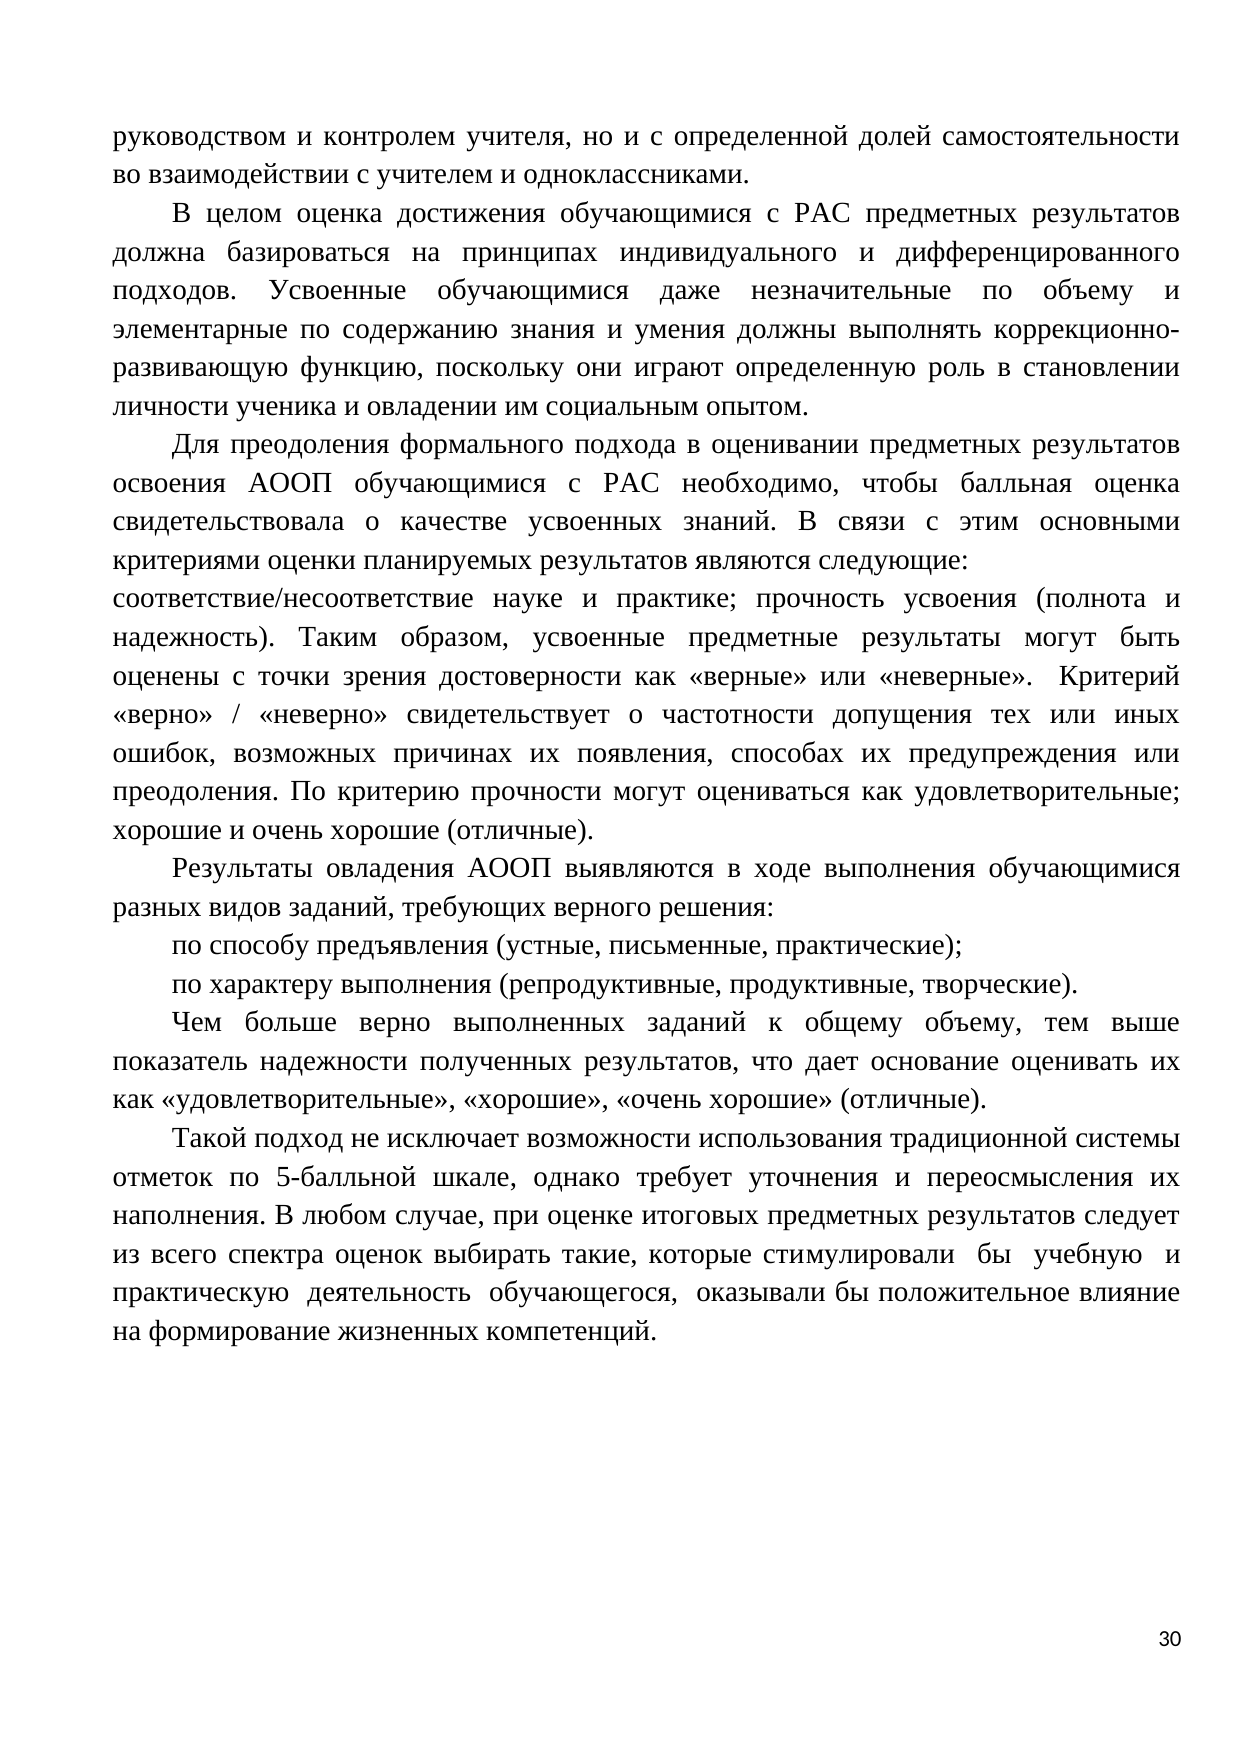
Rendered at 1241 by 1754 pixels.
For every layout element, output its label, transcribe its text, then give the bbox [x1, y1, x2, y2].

text Чем больше верно выполненных заданий к общему объему, тем выше показатель надежности полученных результатов, что дает основание оценивать их как «удовлетворительные», «хорошие», «очень хорошие» (отличные). [112, 1004, 1181, 1115]
text В целом оценка достижения обучающимися с РАС предметных результатов должна базироваться на принципах индивидуального и дифференцированного подходов. Усвоенные обучающимися даже незначительные по объему и элементарные по содержанию знания и умения должны выполнять коррекционно-развивающую функцию, поскольку они играют определенную роль в становлении личности ученика и овладении им социальным опытом. [112, 195, 1181, 421]
text по характеру выполнения (репродуктивные, продуктивные, творческие). [112, 966, 1181, 999]
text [112, 118, 1181, 190]
text по способу предъявления (устные, письменные, практические); [112, 927, 1181, 961]
text соответствие/несоответствие науке и практике; прочность усвоения (полнота и надежность). Таким образом, усвоенные предметные результаты могут быть оценены с точки зрения достоверности как «верные» или «неверные». Критерий «верно» / «неверно» свидетельствует о частотности допущения тех или иных ошибок, возможных причинах их появления, способах их предупреждения или преодоления. По критерию прочности могут оцениваться как удовлетворительные; хорошие и очень хорошие (отличные). [112, 581, 1181, 845]
text Такой подход не исключает возможности использования традиционной системы отметок по 5-балльной шкале, однако требует уточнения и переосмысления их наполнения. В любом случае, при оценке итоговых предметных результатов следует из всего спектра оценок выбирать такие, которые стимулировали бы учебную и практическую деятельность обучающегося, оказывали бы положительное влияние на формирование жизненных компетенций. [112, 1120, 1181, 1346]
text Для преодоления формального подхода в оценивании предметных результатов освоения АООП обучающимися с РАС необходимо, чтобы балльная оценка свидетельствовала о качестве усвоенных знаний. В связи с этим основными критериями оценки планируемых результатов являются следующие: [112, 426, 1181, 576]
text Результаты овладения АООП выявляются в ходе выполнения обучающимися разных видов заданий, требующих верного решения: [112, 850, 1181, 922]
